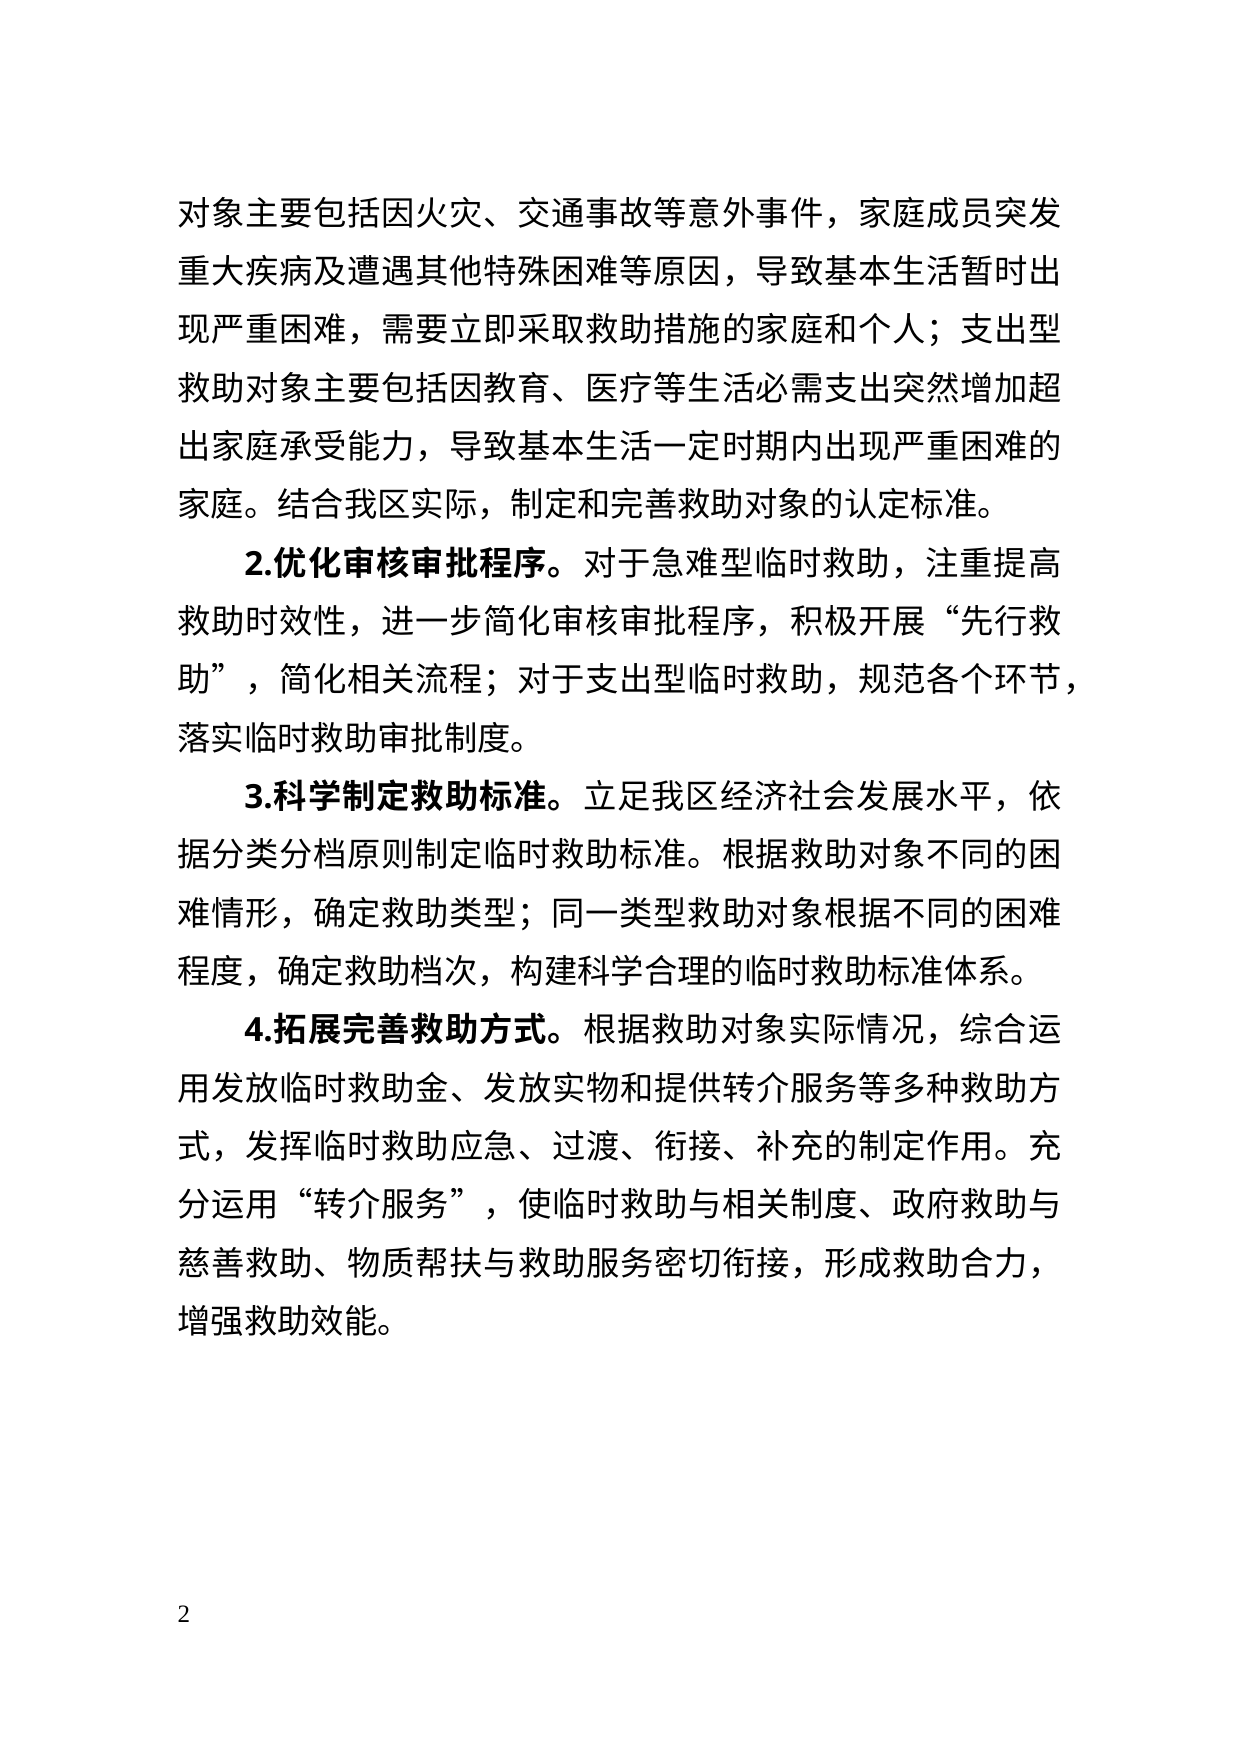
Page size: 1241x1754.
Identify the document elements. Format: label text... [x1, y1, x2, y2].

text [177, 178, 1063, 528]
text 2.优化审核审批程序。对于急难型临时救助，注重提高救助时效性，进一步简化审核审批程序，积极开展“先行救助”，简化相关流程；对于支出型临时救助，规范各个环节，落实临时救助审批制度。 [177, 528, 1063, 762]
text 3.科学制定救助标准。立足我区经济社会发展水平，依据分类分档原则制定临时救助标准。根据救助对象不同的困难情形，确定救助类型；同一类型救助对象根据不同的困难程度，确定救助档次，构建科学合理的临时救助标准体系。 [177, 762, 1063, 995]
text 4.拓展完善救助方式。根据救助对象实际情况，综合运用发放临时救助金、发放实物和提供转介服务等多种救助方式，发挥临时救助应急、过渡、衔接、补充的制定作用。充分运用“转介服务”，使临时救助与相关制度、政府救助与慈善救助、物质帮扶与救助服务密切衔接，形成救助合力，增强救助效能。 [177, 995, 1063, 1345]
